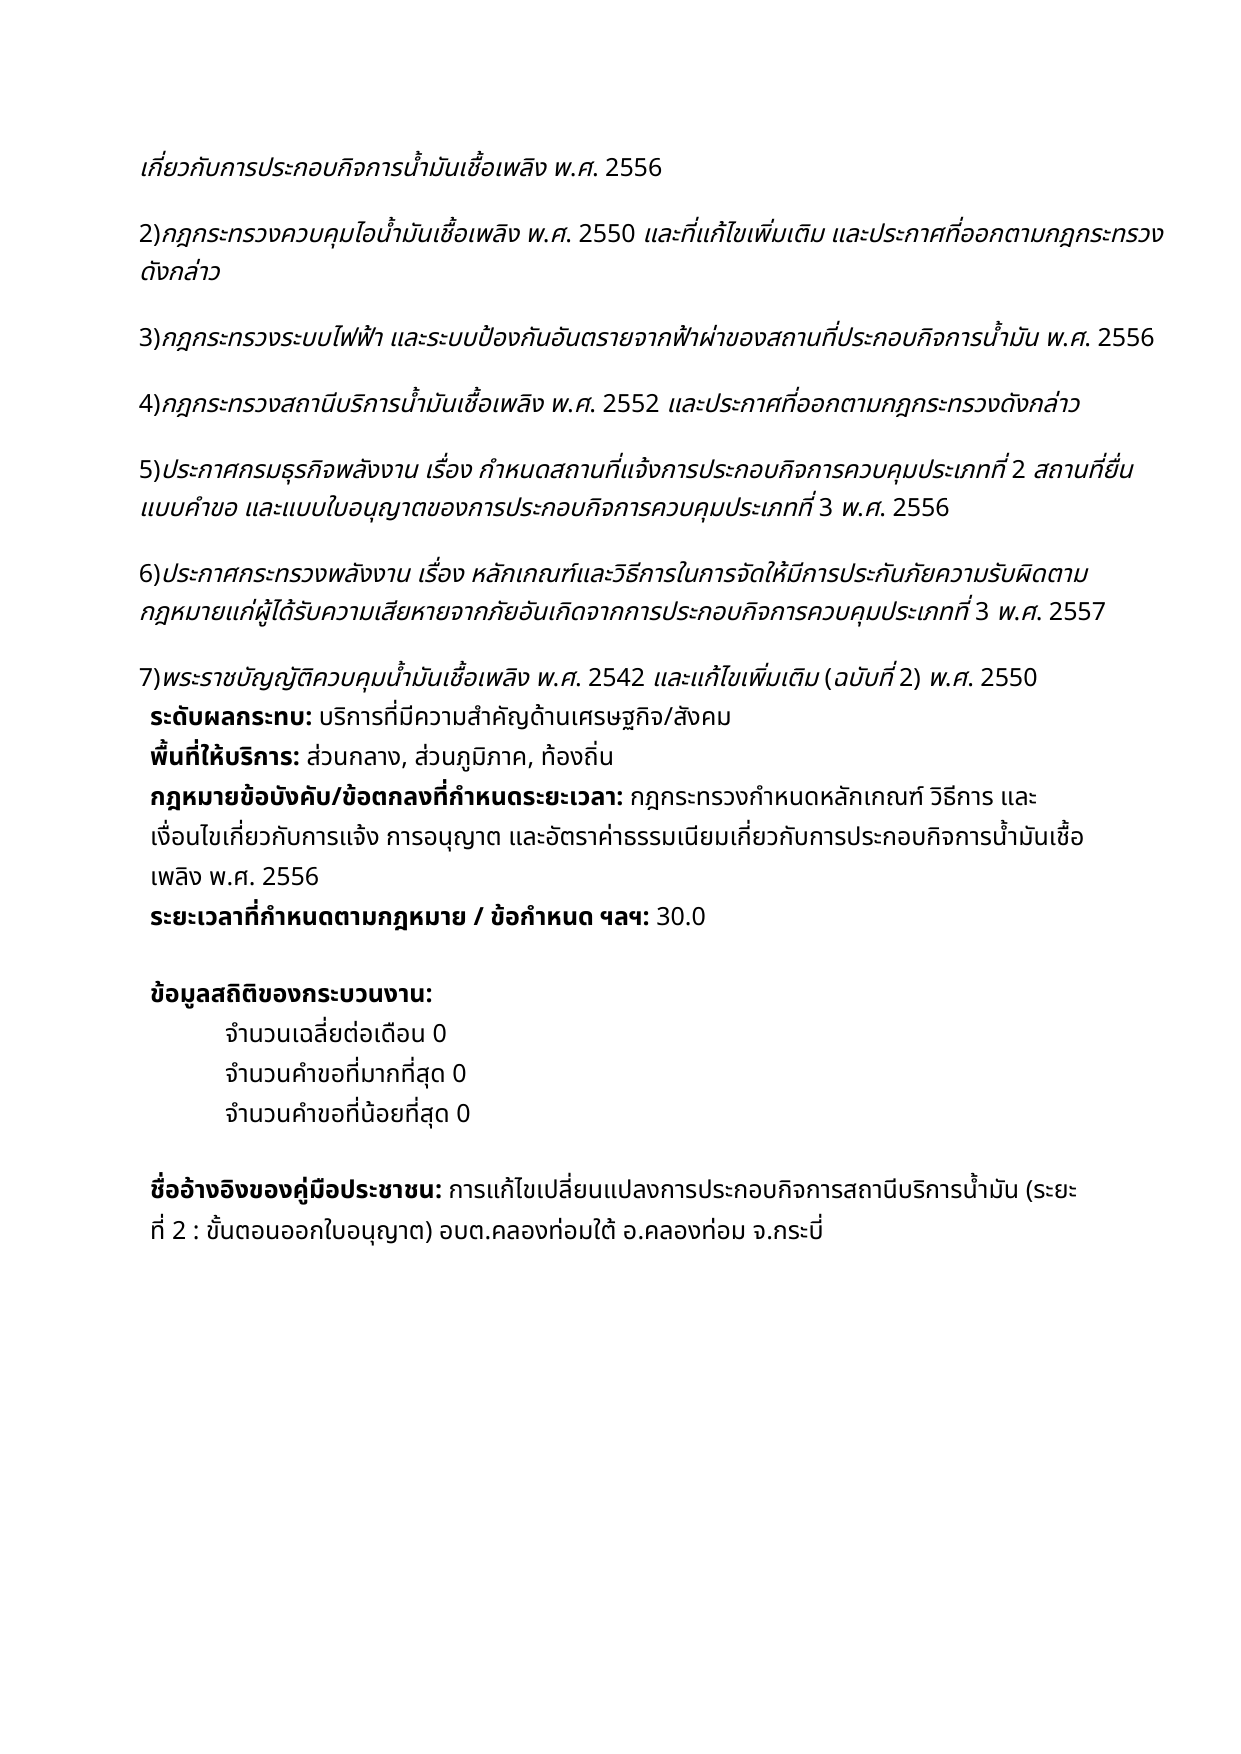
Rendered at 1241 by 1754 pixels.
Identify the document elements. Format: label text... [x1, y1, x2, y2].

table_cell 2)กฎกระทรวงควบคุมไอน้ำมันเชื้อเพลิง พ.ศ. 2550 และที่แก้ไขเพิ่มเติม และประกาศที่ออกตามกฎกระทรวงดังกล่าว [128, 188, 1176, 292]
text ระดับผลกระทบ: บริการที่มีความสำคัญด้านเศรษฐกิจ/สังคม [150, 698, 1090, 736]
text กฎหมายข้อบังคับ/ข้อตกลงที่กำหนดระยะเวลา: กฎกระทรวงกำหนดหลักเกณฑ์ วิธีการ และเงื่อนไขเกี่ยวกับการแจ้ง การอนุญาต และอัตราค่าธรรมเนียมเกี่ยวกับการประกอบกิจการน้ำมันเชื้อเพลิง พ.ศ. 2556 ระยะเวลาที่กำหนดตามกฎหมาย / ข้อกำหนด ฯลฯ: 30.0 [150, 778, 1090, 937]
text ข้อมูลสถิติของกระบวนงาน: [150, 975, 1090, 1013]
table_cell 5)ประกาศกรมธุรกิจพลังงาน เรื่อง กำหนดสถานที่แจ้งการประกอบกิจการควบคุมประเภทที่ 2 สถานที่ยื่น แบบคำขอ และแบบใบอนุญาตของการประกอบกิจการควบคุมประเภทที่ 3 พ.ศ. 2556 [128, 424, 1176, 528]
text จำนวนเฉลี่ยต่อเดือน 0 [150, 1015, 1090, 1053]
text จำนวนคำขอที่น้อยที่สุด 0 [150, 1096, 1090, 1134]
table_cell 6)ประกาศกระทรวงพลังงาน เรื่อง หลักเกณฑ์และวิธีการในการจัดให้มีการประกันภัยความรับผิดตามกฎหมายแก่ผู้ได้รับความเสียหายจากภัยอันเกิดจากการประกอบกิจการควบคุมประเภทที่ 3 พ.ศ. 2557 [128, 528, 1176, 632]
table_cell 4)กฎกระทรวงสถานีบริการน้ำมันเชื้อเพลิง พ.ศ. 2552 และประกาศที่ออกตามกฎกระทรวงดังกล่าว [128, 358, 1176, 424]
text พื้นที่ให้บริการ: ส่วนกลาง, ส่วนภูมิภาค, ท้องถิ่น [150, 738, 1090, 776]
text จำนวนคำขอที่มากที่สุด 0 [150, 1056, 1090, 1094]
table_cell 3)กฎกระทรวงระบบไฟฟ้า และระบบป้องกันอันตรายจากฟ้าผ่าของสถานที่ประกอบกิจการน้ำมัน พ.ศ. 2556 [128, 292, 1176, 358]
text ชื่ออ้างอิงของคู่มือประชาชน: การแก้ไขเปลี่ยนแปลงการประกอบกิจการสถานีบริการน้ำมัน (ระยะที่ 2 : ขั้นตอนออกใบอนุญาต) อบต.คลองท่อมใต้ อ.คลองท่อม จ.กระบี่ [150, 1172, 1090, 1250]
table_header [128, 150, 1176, 188]
table_cell 7)พระราชบัญญัติควบคุมน้ำมันเชื้อเพลิง พ.ศ. 2542 และแก้ไขเพิ่มเติม (ฉบับที่ 2) พ.ศ. 2550 [128, 632, 1176, 698]
